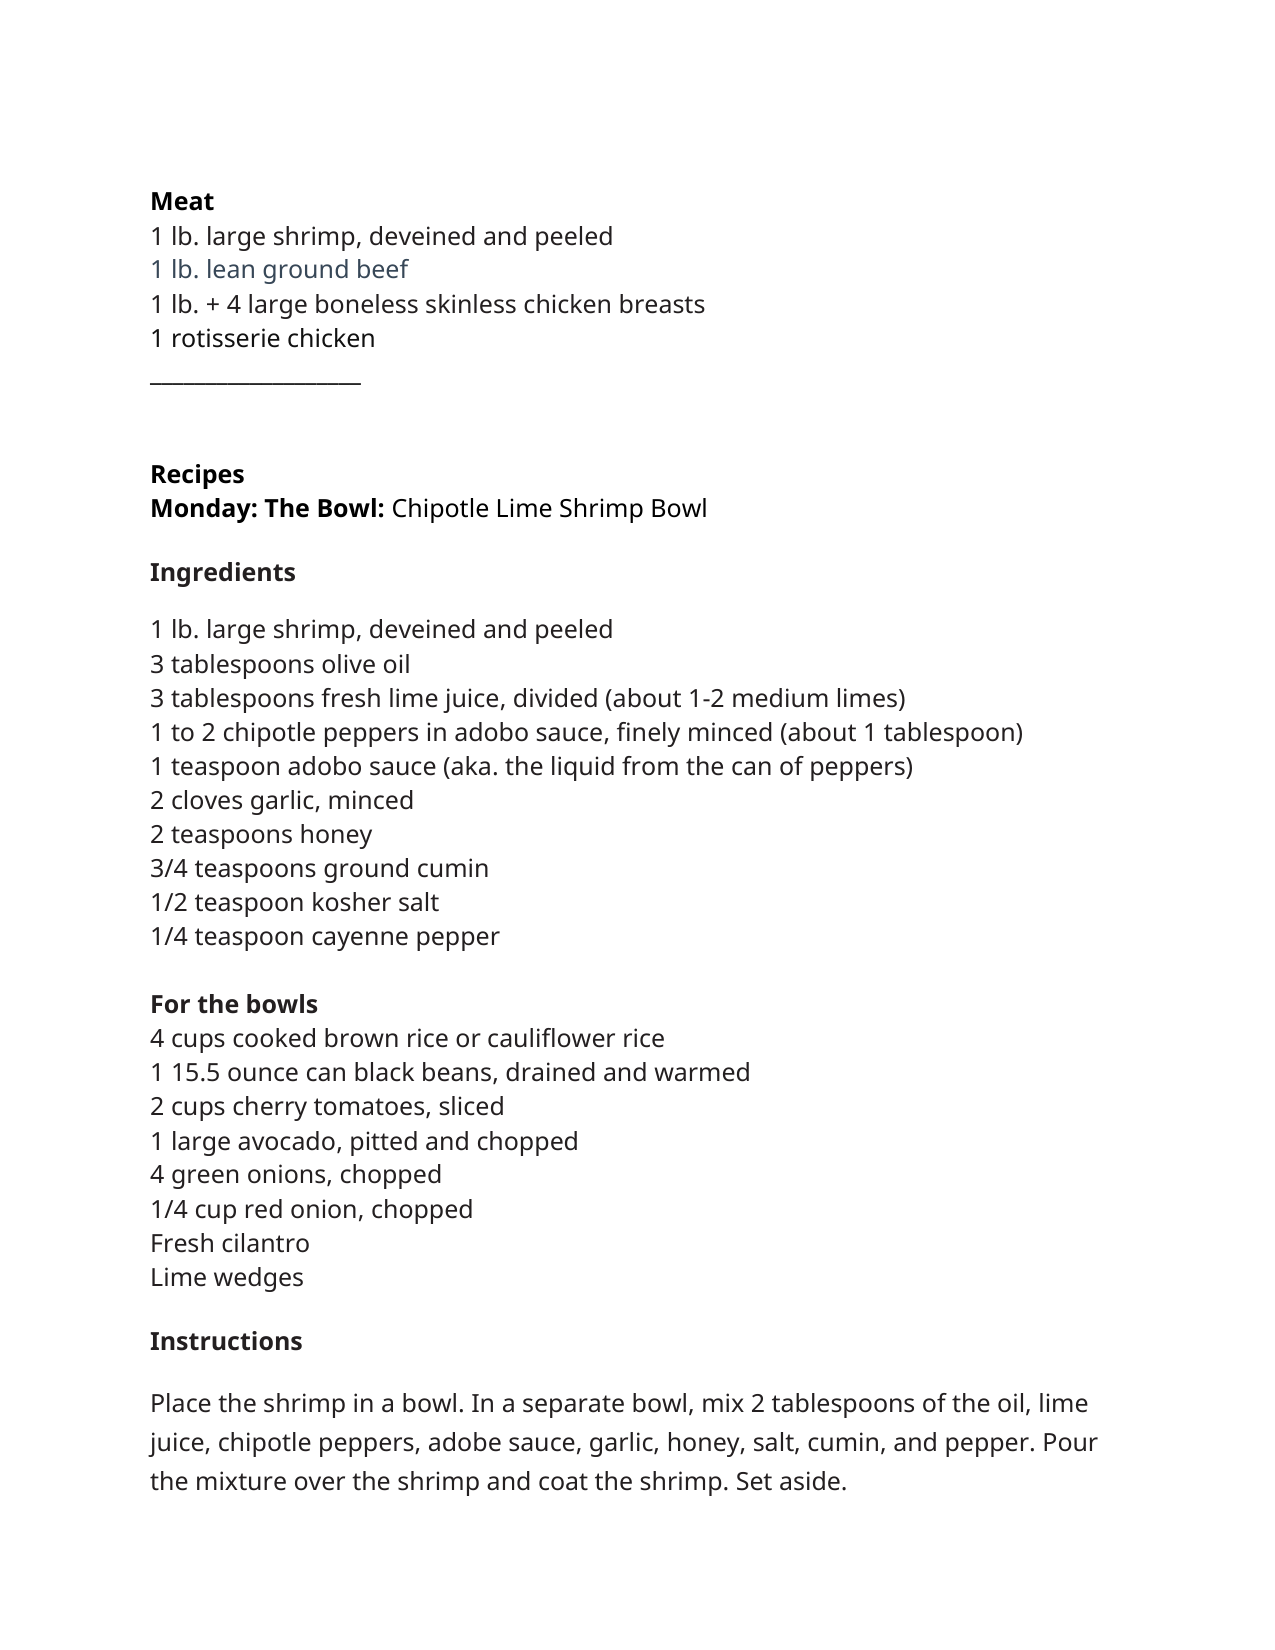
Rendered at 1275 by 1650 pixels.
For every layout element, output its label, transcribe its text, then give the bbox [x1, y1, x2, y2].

text 3 tablespoons fresh lime juice, divided (about 1-2 medium limes) [150, 680, 1125, 714]
text 2 cloves garlic, minced [150, 782, 1125, 817]
text Recipes [150, 457, 1125, 491]
text 2 cups cherry tomatoes, sliced [150, 1089, 1125, 1123]
text 4 green onions, chopped [150, 1157, 1125, 1191]
text 1/2 teaspoon kosher salt [150, 885, 1125, 919]
text Fresh cilantro [150, 1225, 1125, 1259]
text Meat [150, 184, 1125, 218]
subtitle For the bowls [150, 987, 1125, 1021]
text 3 tablespoons olive oil [150, 646, 1125, 680]
subtitle Instructions [150, 1323, 1125, 1357]
text Place the shrimp in a bowl. In a separate bowl, mix 2 tablespoons of the oil, lime juice, chipotle peppers, adobe sauce, garlic, honey, salt, cumin, and pepper. Pour the mixture over the shrimp and coat the shrimp. Set aside. [150, 1381, 1125, 1497]
text 1/4 cup red onion, chopped [150, 1191, 1125, 1225]
text 1 lb. lean ground beef [150, 252, 1125, 286]
text Lime wedges [150, 1259, 1125, 1293]
text 1 lb. large shrimp, deveined and peeled [150, 612, 1125, 646]
text 1 lb. large shrimp, deveined and peeled [150, 218, 1125, 252]
text 4 cups cooked brown rice or cauliflower rice [150, 1021, 1125, 1055]
text Monday: The Bowl: Chipotle Lime Shrimp Bowl [150, 491, 1125, 525]
text 1 15.5 ounce can black beans, drained and warmed [150, 1055, 1125, 1089]
subtitle Ingredients [150, 555, 1125, 589]
text 3/4 teaspoons ground cumin [150, 851, 1125, 885]
text 1 lb. + 4 large boneless skinless chicken breasts [150, 286, 1125, 320]
text 1 rotisserie chicken [150, 320, 1125, 354]
text ___________________ [150, 354, 1125, 388]
text 2 teaspoons honey [150, 817, 1125, 851]
text 1 large avocado, pitted and chopped [150, 1123, 1125, 1157]
text 1/4 teaspoon cayenne pepper [150, 919, 1125, 953]
text 1 teaspoon adobo sauce (aka. the liquid from the can of peppers) [150, 748, 1125, 782]
text 1 to 2 chipotle peppers in adobo sauce, finely minced (about 1 tablespoon) [150, 714, 1125, 748]
